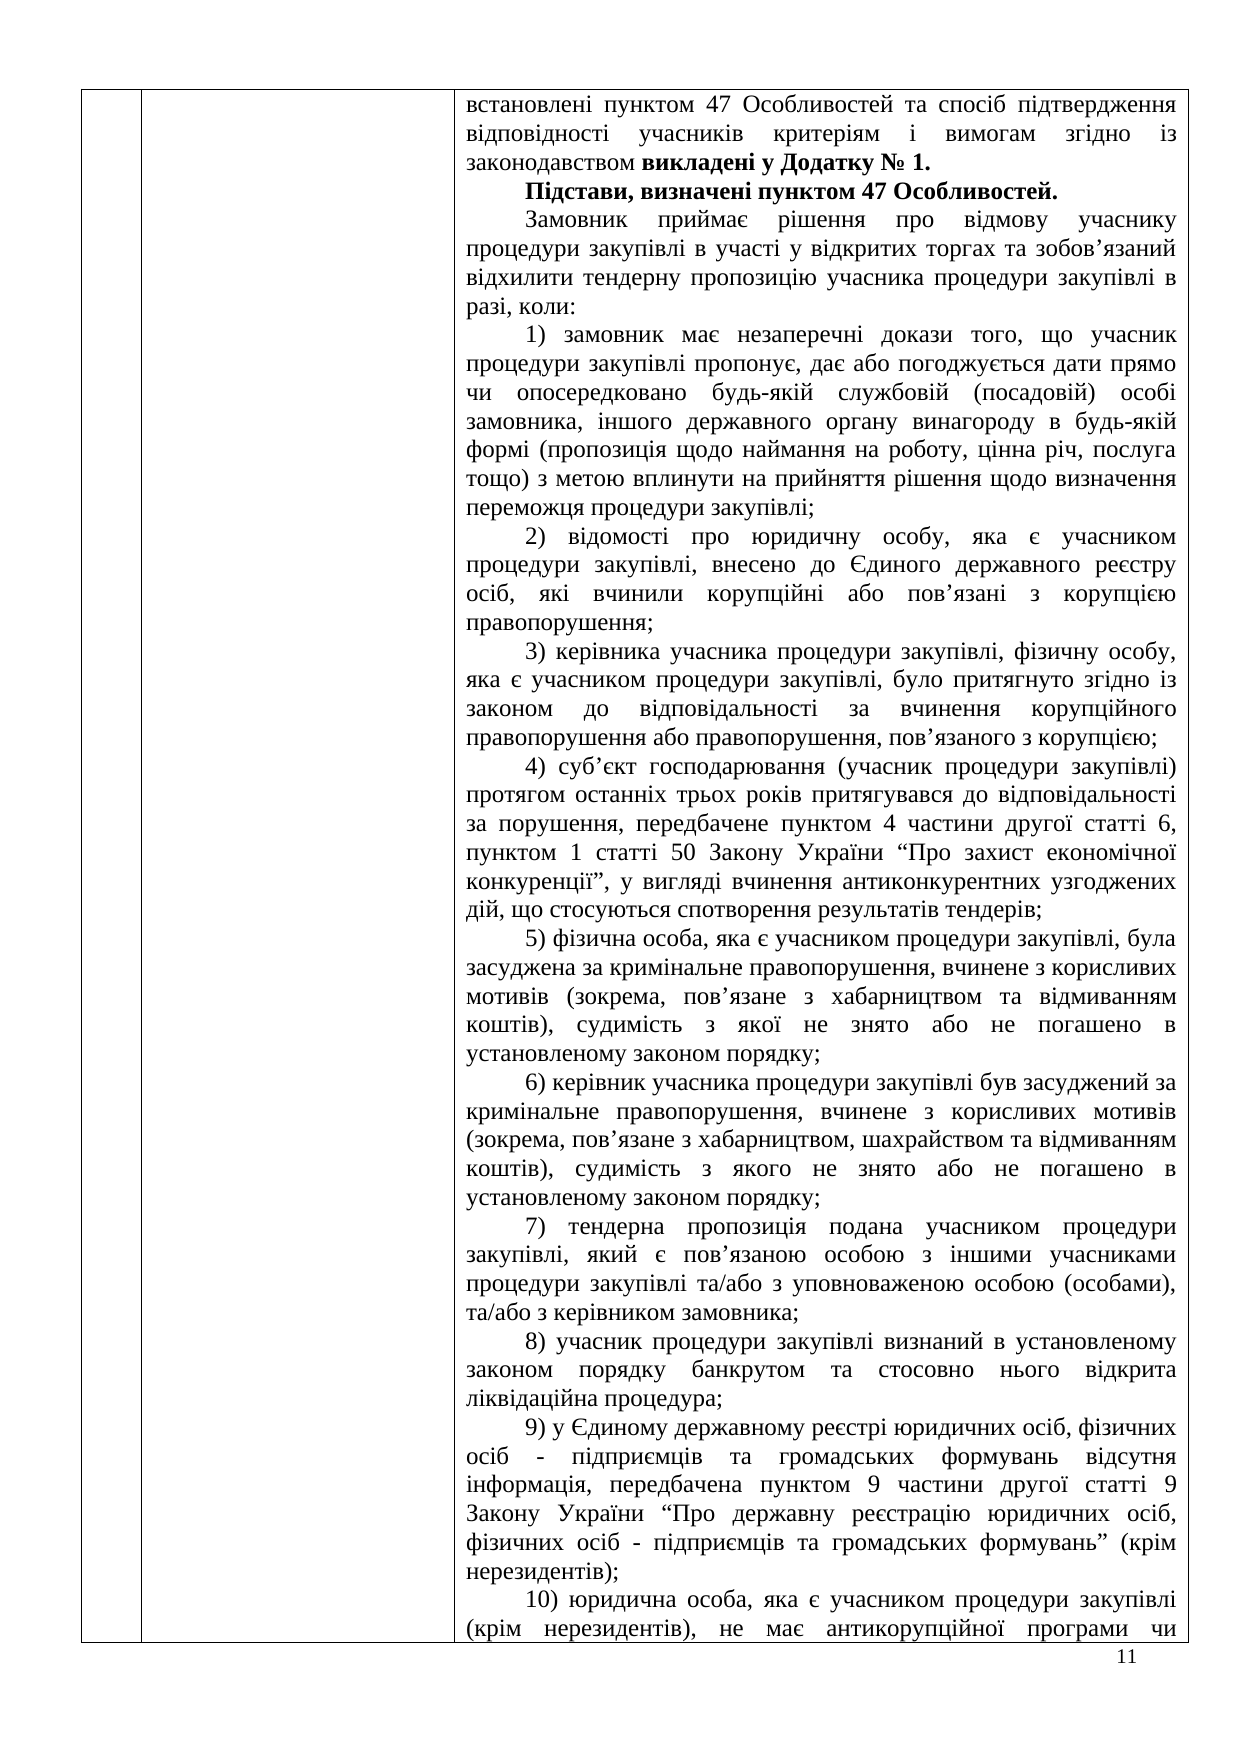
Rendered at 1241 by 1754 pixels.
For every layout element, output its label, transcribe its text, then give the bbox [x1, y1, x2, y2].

table_cell 5 [82, 90, 141, 1642]
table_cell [142, 90, 454, 1642]
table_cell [455, 90, 1188, 1642]
